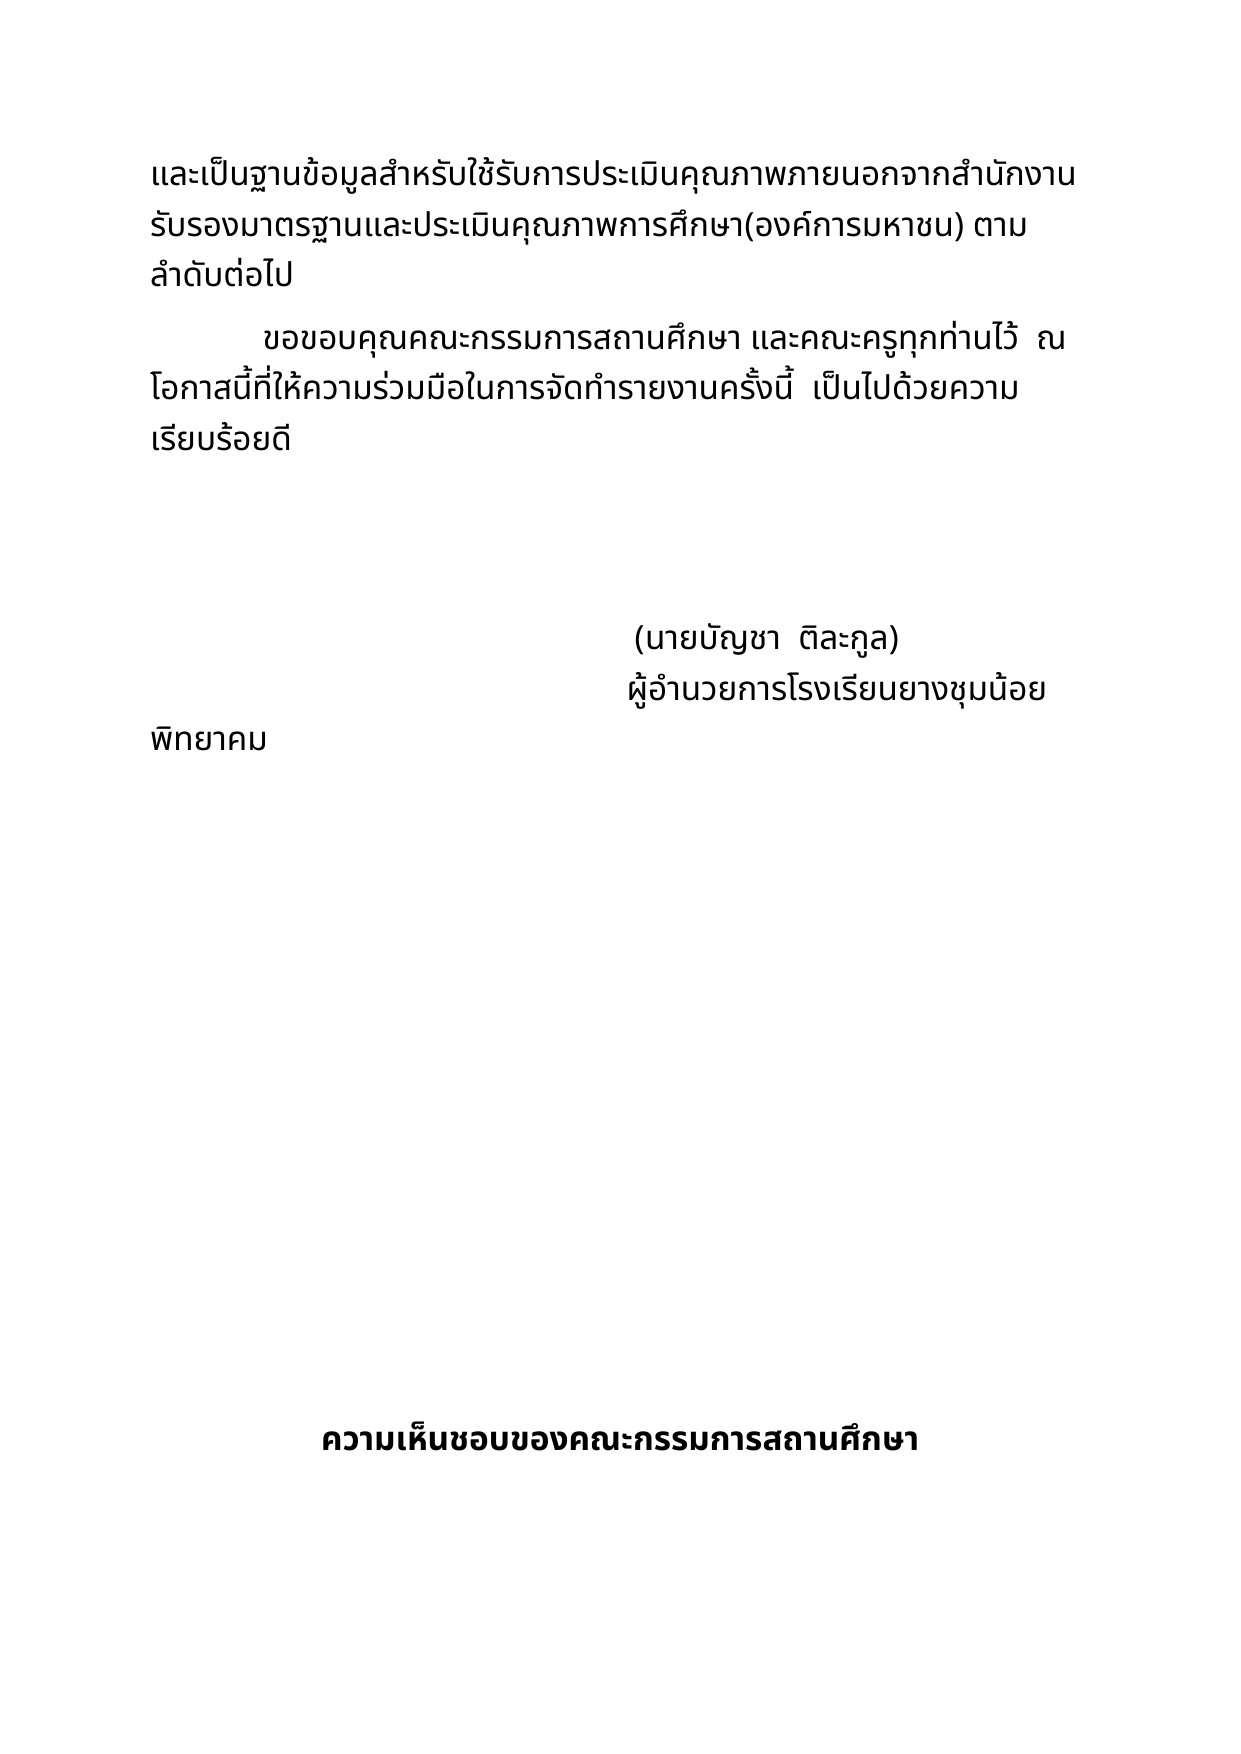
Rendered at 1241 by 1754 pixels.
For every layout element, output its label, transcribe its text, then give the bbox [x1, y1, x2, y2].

text ผู้อำนวยการโรงเรียนยางชุมน้อยพิทยาคม [150, 664, 1090, 765]
text (นายบัญชา ติละกูล) [150, 614, 1090, 664]
text ความเห็นชอบของคณะกรรมการสถานศึกษา [150, 1415, 1090, 1465]
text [150, 150, 1090, 301]
text ขอขอบคุณคณะกรรมการสถานศึกษา และคณะครูทุกท่านไว้ ณ โอกาสนี้ที่ให้ความร่วมมือในการจัดทำรายงานครั้งนี้ เป็นไปด้วยความเรียบร้อยดี [150, 314, 1090, 465]
